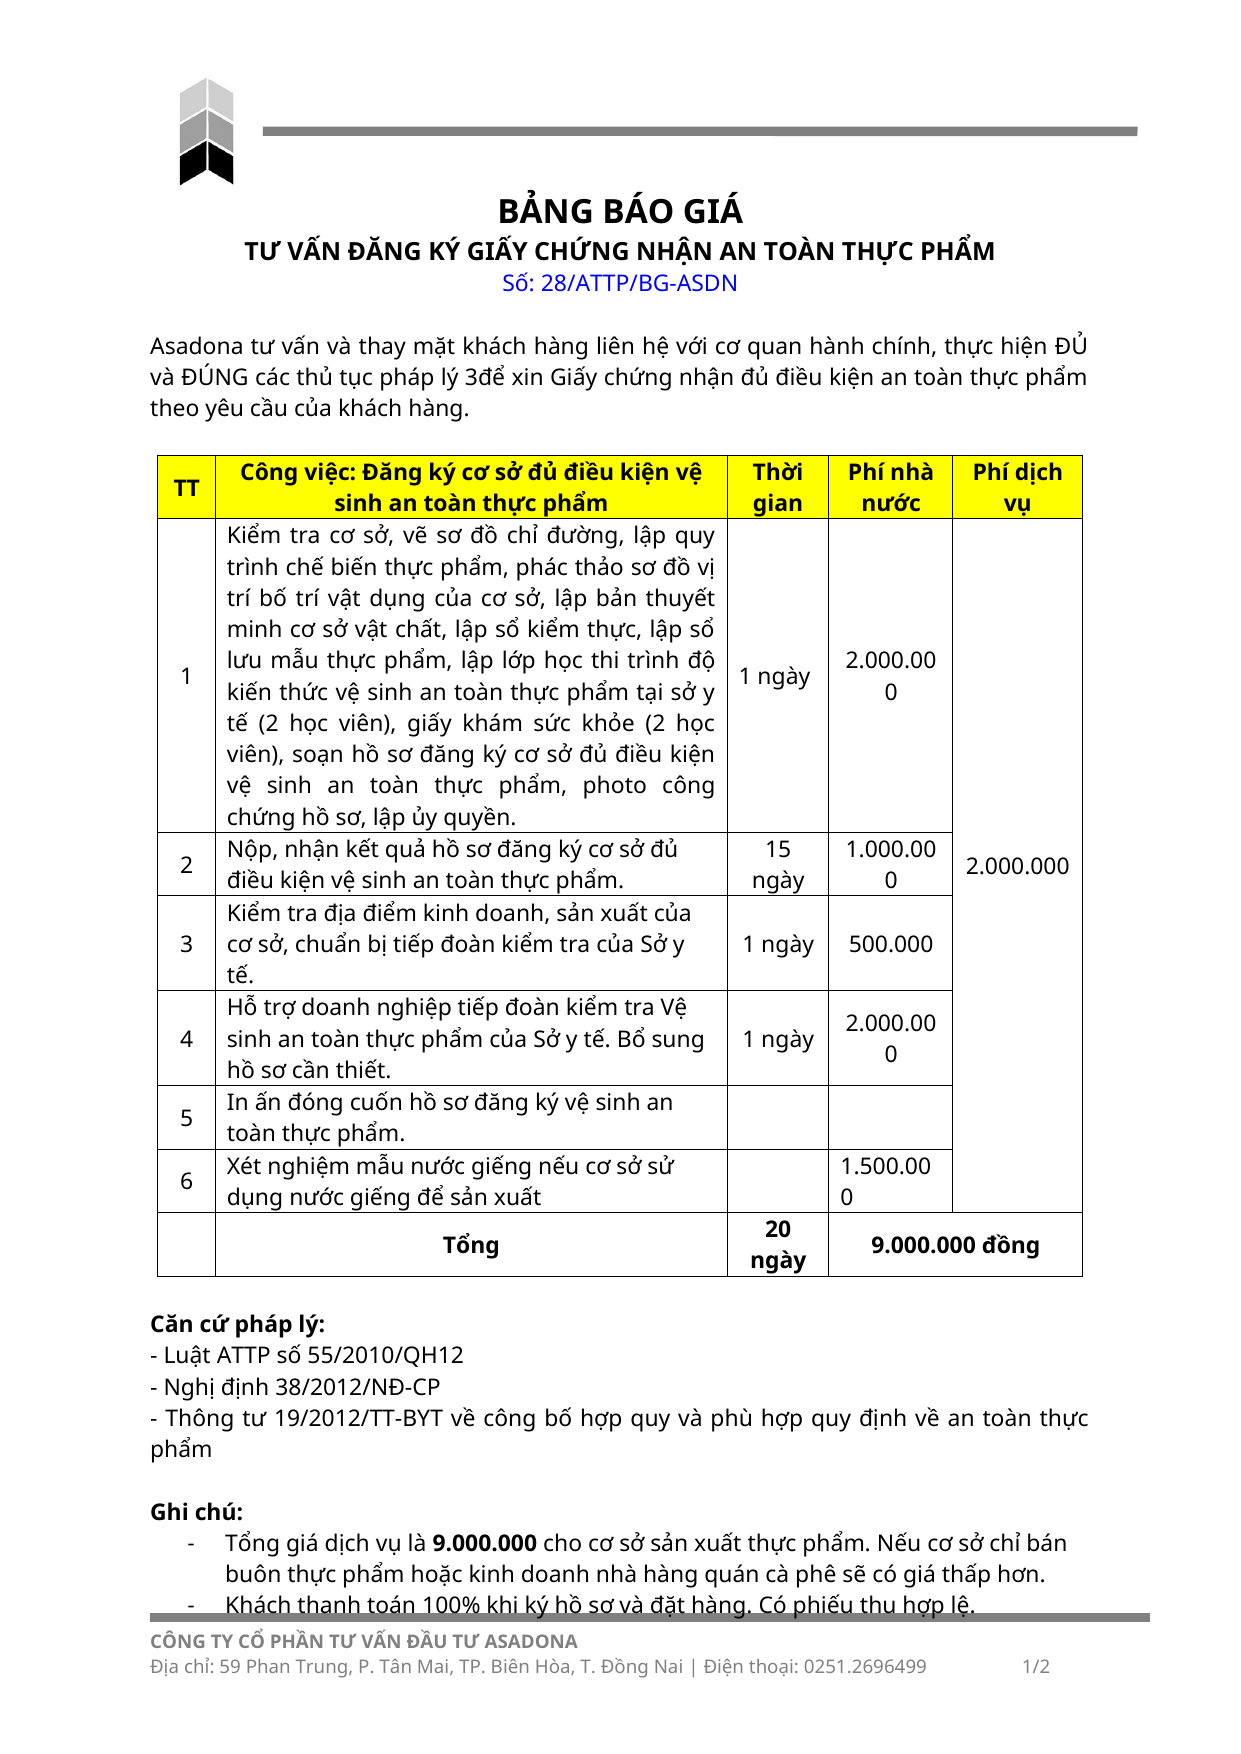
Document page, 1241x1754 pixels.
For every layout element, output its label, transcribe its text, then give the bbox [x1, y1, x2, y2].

table_cell Nộp, nhận kết quả hồ sơ đăng ký cơ sở đủ điều kiện vệ sinh an toàn thực phẩm. [216, 833, 727, 895]
table_cell Kiểm tra địa điểm kinh doanh, sản xuất của cơ sở, chuẩn bị tiếp đoàn kiểm tra của Sở y tế. [216, 896, 727, 990]
text Ghi chú: [150, 1495, 1090, 1527]
text BẢNG BÁO GIÁ [150, 188, 1090, 233]
text - Nghị định 38/2012/NĐ-CP [150, 1370, 1090, 1402]
table_header TT [158, 456, 215, 518]
table_cell Tổng [216, 1213, 727, 1276]
list Khách thanh toán 100% khi ký hồ sơ và đặt hàng. Có phiếu thu hợp lệ. [187, 1589, 1090, 1620]
table_cell 2 [158, 833, 215, 895]
table_cell 15 ngày [728, 833, 828, 895]
table_cell [158, 1213, 215, 1276]
table_header Phí nhà nước [829, 456, 952, 518]
table_cell 6 [158, 1150, 215, 1212]
list Tổng giá dịch vụ là 9.000.000 cho cơ sở sản xuất thực phẩm. Nếu cơ sở chỉ bán buôn thực phẩm hoặc kinh doanh nhà hàng quán cà phê sẽ có giá thấp hơn. [187, 1527, 1090, 1589]
table_cell 3 [158, 896, 215, 990]
table_cell In ấn đóng cuốn hồ sơ đăng ký vệ sinh an toàn thực phẩm. [216, 1086, 727, 1148]
text - Luật ATTP số 55/2010/QH12 [150, 1339, 1090, 1370]
table_cell 1.000.000 [829, 833, 952, 895]
table_cell Kiểm tra cơ sở, vẽ sơ đồ chỉ đường, lập quy trình chế biến thực phẩm, phác thảo sơ đồ vị trí bố trí vật dụng của cơ sở, lập bản thuyết minh cơ sở vật chất, lập sổ kiểm thực, lập sổ lưu mẫu thực phẩm, lập lớp học thi trình độ kiến thức vệ sinh an toàn thực phẩm tại sở y tế (2 học viên), giấy khám sức khỏe (2 học viên), soạn hồ sơ đăng ký cơ sở đủ điều kiện vệ sinh an toàn thực phẩm, photo công chứng hồ sơ, lập ủy quyền. [216, 519, 727, 832]
table_cell [829, 1086, 952, 1148]
text TƯ VẤN ĐĂNG KÝ GIẤY CHỨNG NHẬN AN TOÀN THỰC PHẨM [150, 233, 1090, 267]
table_cell 2.000.000 [953, 519, 1082, 1212]
table_cell 5 [158, 1086, 215, 1148]
table_header Phí dịch vụ [953, 456, 1082, 518]
text - Thông tư 19/2012/TT-BYT về công bố hợp quy và phù hợp quy định về an toàn thực phẩm [150, 1402, 1090, 1464]
text Số: 28/ATTP/BG-ASDN [150, 267, 1090, 298]
table_cell 1 ngày [728, 519, 828, 832]
table_cell 1 ngày [728, 991, 828, 1085]
text Asadona tư vấn và thay mặt khách hàng liên hệ với cơ quan hành chính, thực hiện ĐỦ và ĐÚNG các thủ tục pháp lý 3để xin Giấy chứng nhận đủ điều kiện an toàn thực phẩm theo yêu cầu của khách hàng. [150, 330, 1090, 423]
table_cell 9.000.000 đồng [829, 1213, 1082, 1276]
table_cell 500.000 [829, 896, 952, 990]
text Căn cứ pháp lý: [150, 1308, 1090, 1339]
table_cell 4 [158, 991, 215, 1085]
table_cell [728, 1086, 828, 1148]
picture [150, 75, 263, 188]
table_cell 2.000.000 [829, 519, 952, 832]
table_header Công việc: Đăng ký cơ sở đủ điều kiện vệ sinh an toàn thực phẩm [216, 456, 727, 518]
table_cell 1 [158, 519, 215, 832]
table_cell Xét nghiệm mẫu nước giếng nếu cơ sở sử dụng nước giếng để sản xuất [216, 1150, 727, 1212]
table_cell 1.500.000 [829, 1150, 952, 1212]
table_header Thời gian [728, 456, 828, 518]
table_cell [728, 1150, 828, 1212]
table_cell Hỗ trợ doanh nghiệp tiếp đoàn kiểm tra Vệ sinh an toàn thực phẩm của Sở y tế. Bổ sung hồ sơ cần thiết. [216, 991, 727, 1085]
table_cell 2.000.000 [829, 991, 952, 1085]
table_cell 1 ngày [728, 896, 828, 990]
table_cell 20 ngày [728, 1213, 828, 1276]
